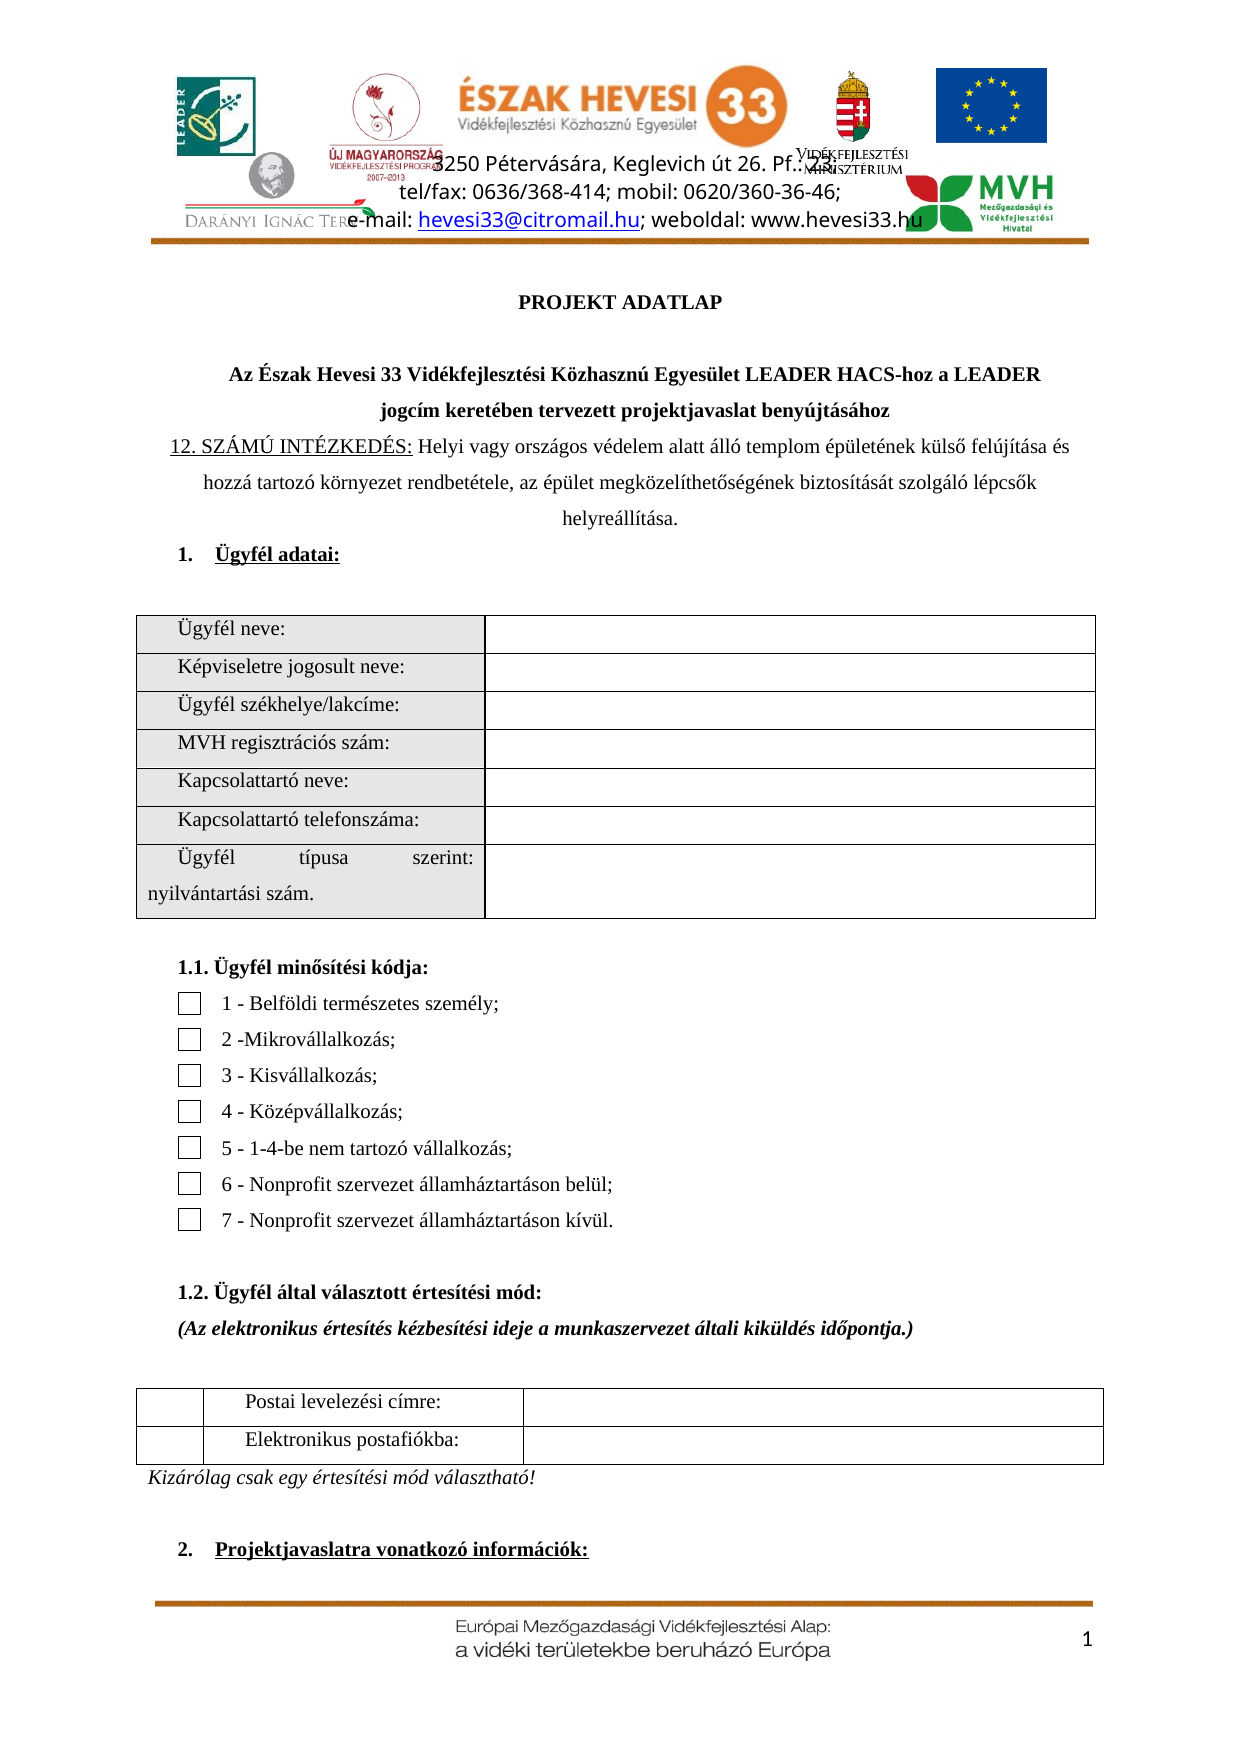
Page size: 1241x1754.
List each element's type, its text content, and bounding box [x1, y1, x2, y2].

table_cell Képviseletre jogosult neve: [137, 654, 484, 691]
list Projektjavaslatra vonatkozó információk: [177, 1537, 1093, 1561]
picture [936, 68, 1047, 143]
table_cell [486, 807, 1095, 844]
text 1.2. Ügyfél által választott értesítési mód: [148, 1279, 1093, 1304]
table_header [486, 616, 1095, 653]
table_header Postai levelezési címre: [204, 1389, 523, 1426]
table_header Ügyfél neve: [137, 616, 484, 653]
table_cell Kapcsolattartó telefonszáma: [137, 807, 484, 844]
table_cell Ügyfél típusa szerint: nyilvántartási szám. [137, 845, 484, 918]
table_cell [486, 692, 1095, 729]
text 1 - Belföldi természetes személy; [148, 991, 1093, 1015]
text jogcím keretében tervezett projektjavaslat benyújtásához [148, 398, 1093, 422]
table_cell [486, 769, 1095, 806]
text 3 - Kisvállalkozás; [148, 1063, 1093, 1087]
text 7 - Nonprofit szervezet államháztartáson kívül. [148, 1207, 1093, 1232]
table_cell Elektronikus postafiókba: [204, 1427, 523, 1464]
text 6 - Nonprofit szervezet államháztartáson belül; [148, 1171, 1093, 1196]
table_cell [486, 730, 1095, 767]
text Az Észak Hevesi 33 Vidékfejlesztési Közhasznú Egyesület LEADER HACS-hoz a LEADER [148, 362, 1093, 386]
text 1.1. Ügyfél minősítési kódja: [148, 955, 1093, 979]
table_cell [486, 845, 1095, 918]
table_cell [137, 1427, 203, 1464]
picture [155, 1596, 1093, 1612]
table_cell Ügyfél székhelye/lakcíme: [137, 692, 484, 729]
picture [457, 62, 791, 150]
text 5 - 1-4-be nem tartozó vállalkozás; [148, 1135, 1093, 1159]
list 12. SZÁMÚ INTÉZKEDÉS: Helyi vagy országos védelem alatt álló templom épületének külső felújítása és hozzá tartozó környezet rendbetétele, az épület megközelíthetőségének biztosítását szolgáló lépcsők helyreállítása. [148, 434, 1093, 530]
table_header [137, 1389, 203, 1426]
picture [151, 71, 1089, 255]
picture [454, 1617, 832, 1662]
table_cell [486, 654, 1095, 691]
text 2 -Mikrovállalkozás; [148, 1027, 1093, 1051]
table_cell Kapcsolattartó neve: [137, 769, 484, 806]
picture [369, 217, 374, 227]
text (Az elektronikus értesítés kézbesítési ideje a munkaszervezet általi kiküldés időpontja.) [148, 1316, 1093, 1340]
list Ügyfél adatai: [177, 542, 1093, 566]
text Kizárólag csak egy értesítési mód választható! [148, 1465, 1093, 1489]
table_cell [524, 1427, 1103, 1464]
text PROJEKT ADATLAP [148, 290, 1093, 314]
picture [174, 72, 444, 227]
table_header [524, 1389, 1103, 1426]
table_cell MVH regisztrációs szám: [137, 730, 484, 767]
text 4 - Középvállalkozás; [148, 1099, 1093, 1123]
